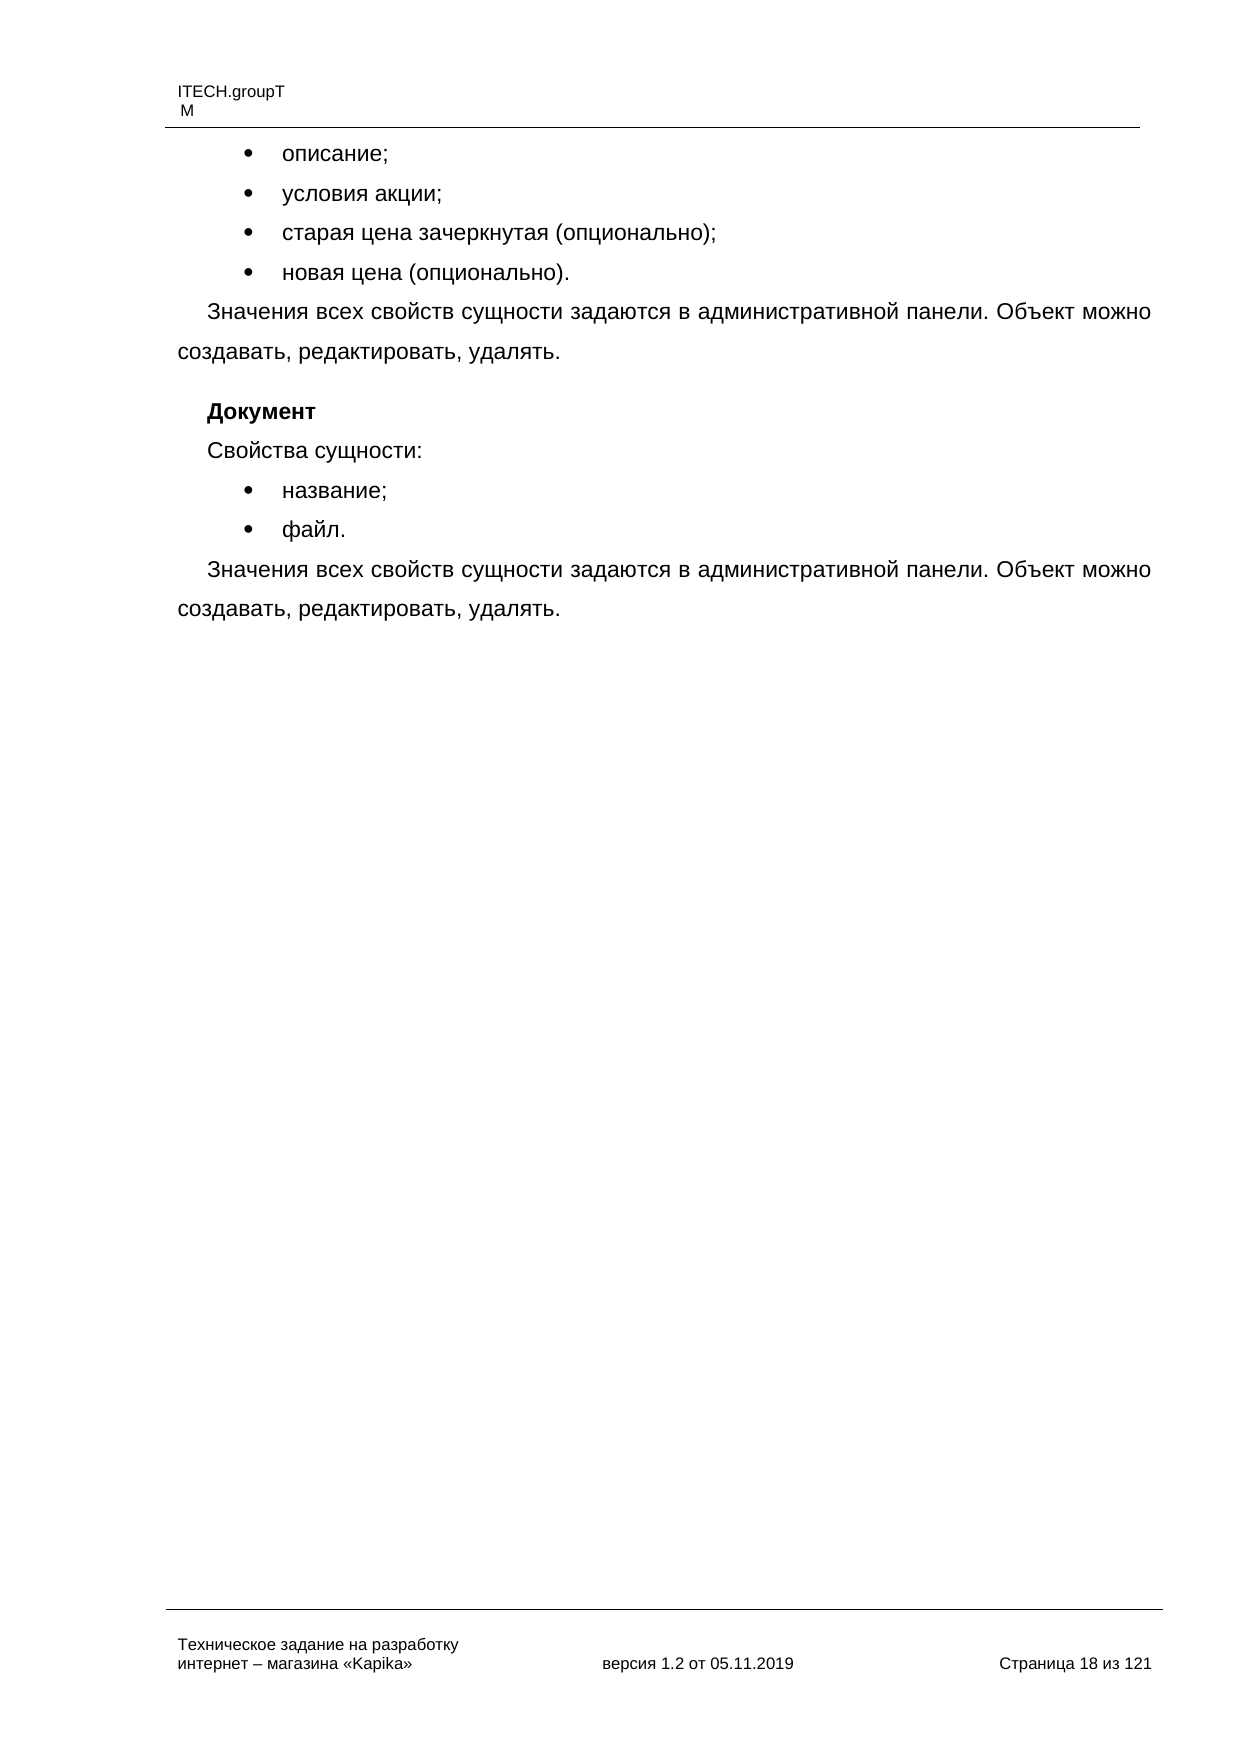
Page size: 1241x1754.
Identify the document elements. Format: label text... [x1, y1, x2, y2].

list старая цена зачеркнутая (опционально); [244, 219, 1152, 246]
text Значения всех свойств сущности задаются в административной панели. Объект можно создавать, редактировать, удалять. [177, 298, 1152, 364]
list условия акции; [244, 180, 1152, 206]
list описание; [244, 140, 1152, 167]
text Свойства сущности: [177, 437, 1152, 464]
subtitle Документ [177, 398, 1152, 424]
list новая цена (опционально). [244, 259, 1152, 285]
list название; [244, 477, 1152, 503]
list файл. [244, 516, 1152, 543]
text Значения всех свойств сущности задаются в административной панели. Объект можно создавать, редактировать, удалять. [177, 556, 1152, 622]
